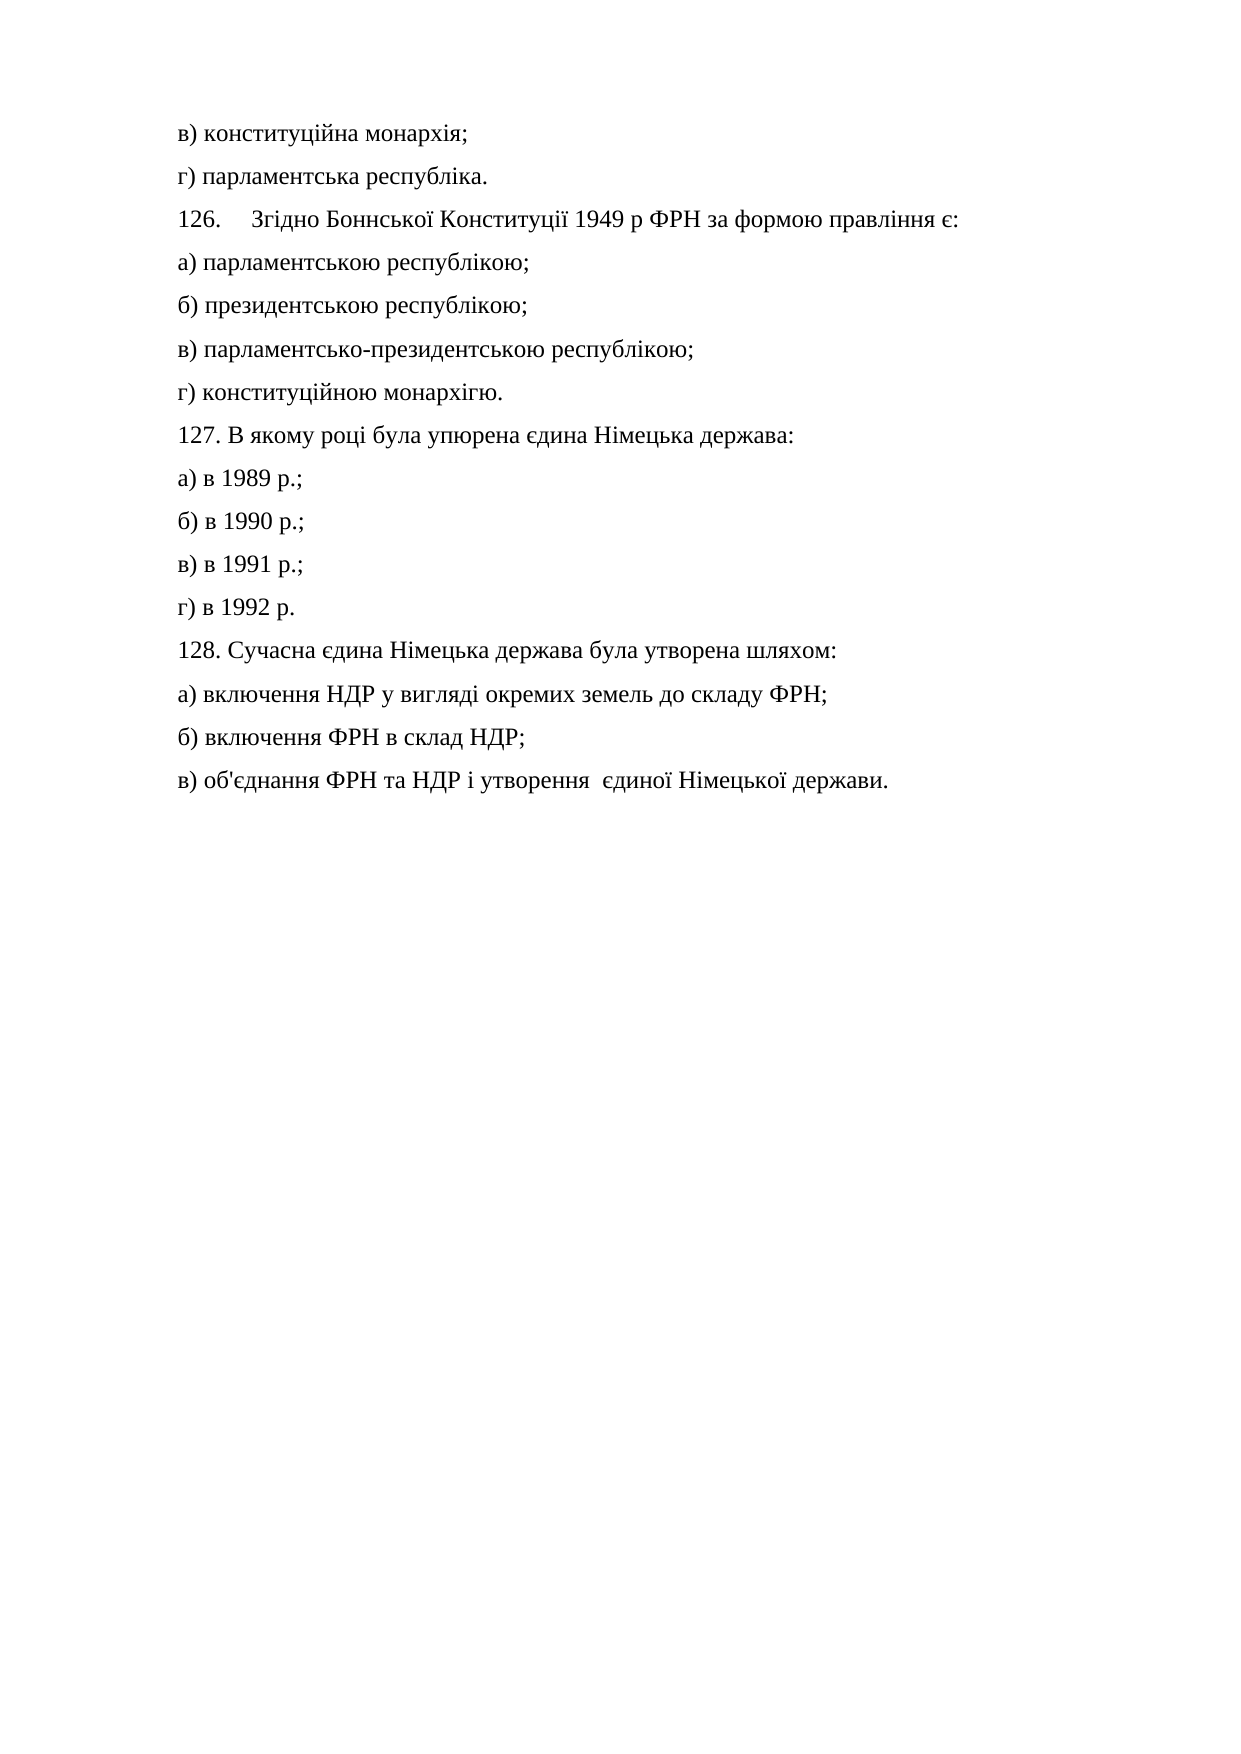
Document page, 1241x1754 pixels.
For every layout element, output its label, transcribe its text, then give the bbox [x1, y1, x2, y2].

text в) конституційна монархія; [177, 118, 1152, 147]
text а) в 1989 р.; [177, 463, 1152, 492]
text г) конституційною монархігю. [177, 377, 1152, 406]
text 128. Сучасна єдина Німецька держава була утворена шляхом: [177, 636, 1152, 664]
text а) включення НДР у вигляді окремих земель до складу ФРН; [177, 679, 1152, 707]
text г) в 1992 р. [177, 592, 1152, 621]
text г) парламентська республіка. [177, 161, 1152, 190]
text в) в 1991 р.; [177, 549, 1152, 578]
text б) включення ФРН в склад НДР; [177, 722, 1152, 751]
text а) парламентською республікою; [177, 247, 1152, 276]
text в) об'єднання ФРН та НДР і утворення єдиної Німецької держави. [177, 765, 1152, 794]
text б) президентською республікою; [177, 291, 1152, 319]
text в) парламентсько-президентською республікою; [177, 334, 1152, 362]
text 126. Згідно Боннської Конституції 1949 р ФРН за формою правління є: [177, 204, 1152, 233]
text б) в 1990 р.; [177, 506, 1152, 535]
text 127. В якому році була упюрена єдина Німецька держава: [177, 420, 1152, 449]
